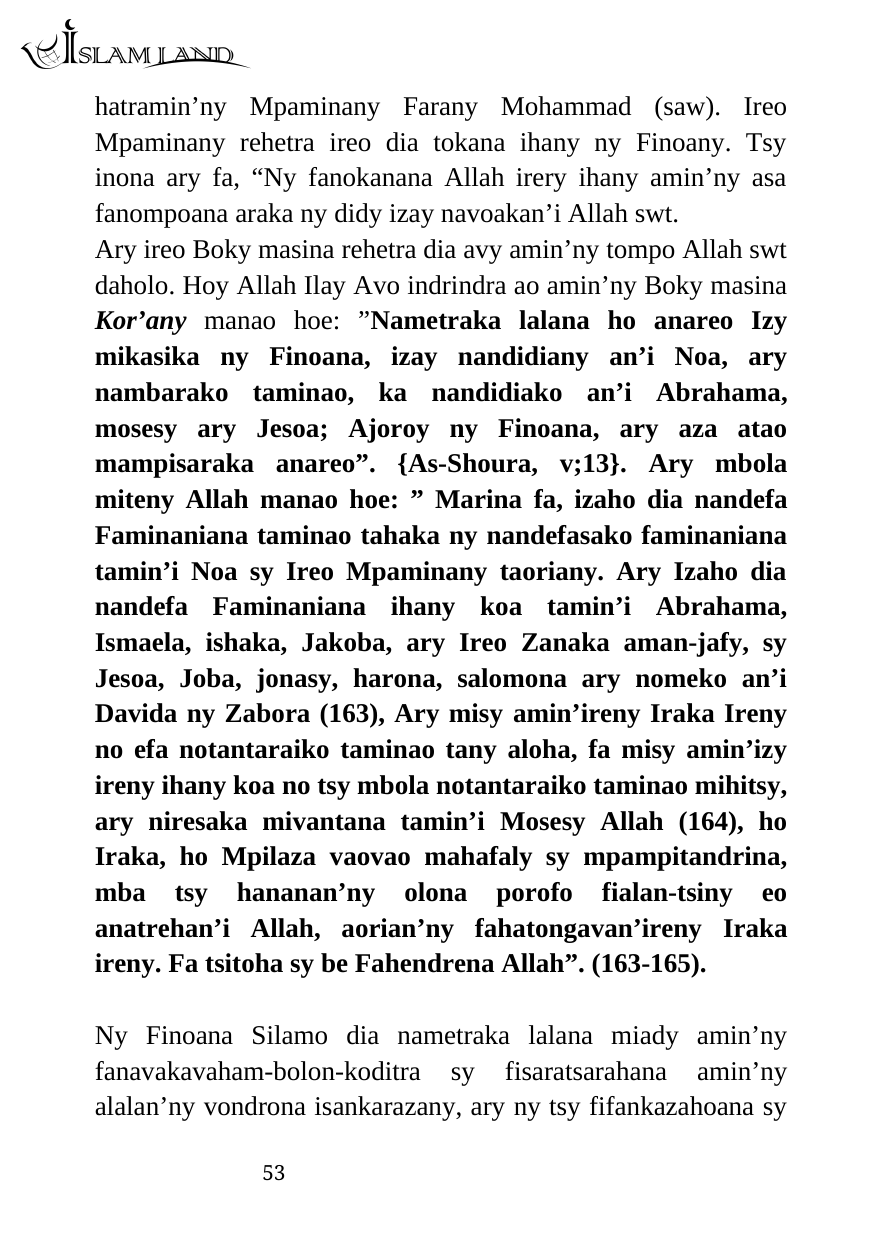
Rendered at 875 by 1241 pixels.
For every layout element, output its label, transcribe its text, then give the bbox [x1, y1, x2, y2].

picture [20, 19, 252, 69]
list Ary ireo Boky masina rehetra dia avy amin’ny tompo Allah swt daholo. Hoy Allah Ilay Avo indrindra ao amin’ny Boky masina Kor’any manao hoe: ”Nametraka lalana ho anareo Izy mikasika ny Finoana, izay nandidiany an’i Noa, ary nambarako taminao, ka nandidiako an’i Abrahama, mosesy ary Jesoa; Ajoroy ny Finoana, ary aza atao mampisaraka anareo”. {As-Shoura, v;13}. Ary mbola miteny Allah manao hoe: ” Marina fa, izaho dia nandefa Faminaniana taminao tahaka ny nandefasako faminaniana tamin’i Noa sy Ireo Mpaminany taoriany. Ary Izaho dia nandefa Faminaniana ihany koa tamin’i Abrahama, Ismaela, ishaka, Jakoba, ary Ireo Zanaka aman-jafy, sy Jesoa, Joba, jonasy, harona, salomona ary nomeko an’i Davida ny Zabora (163), Ary misy amin’ireny Iraka Ireny no efa notantaraiko taminao tany aloha, fa misy amin’izy ireny ihany koa no tsy mbola notantaraiko taminao mihitsy, ary niresaka mivantana tamin’i Mosesy Allah (164), ho Iraka, ho Mpilaza vaovao mahafaly sy mpampitandrina, mba tsy hananan’ny olona porofo fialan-tsiny eo anatrehan’i Allah, aorian’ny fahatongavan’ireny Iraka ireny. Fa tsitoha sy be Fahendrena Allah”. (163-165). [94, 233, 788, 979]
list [94, 1019, 788, 1122]
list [94, 90, 788, 228]
